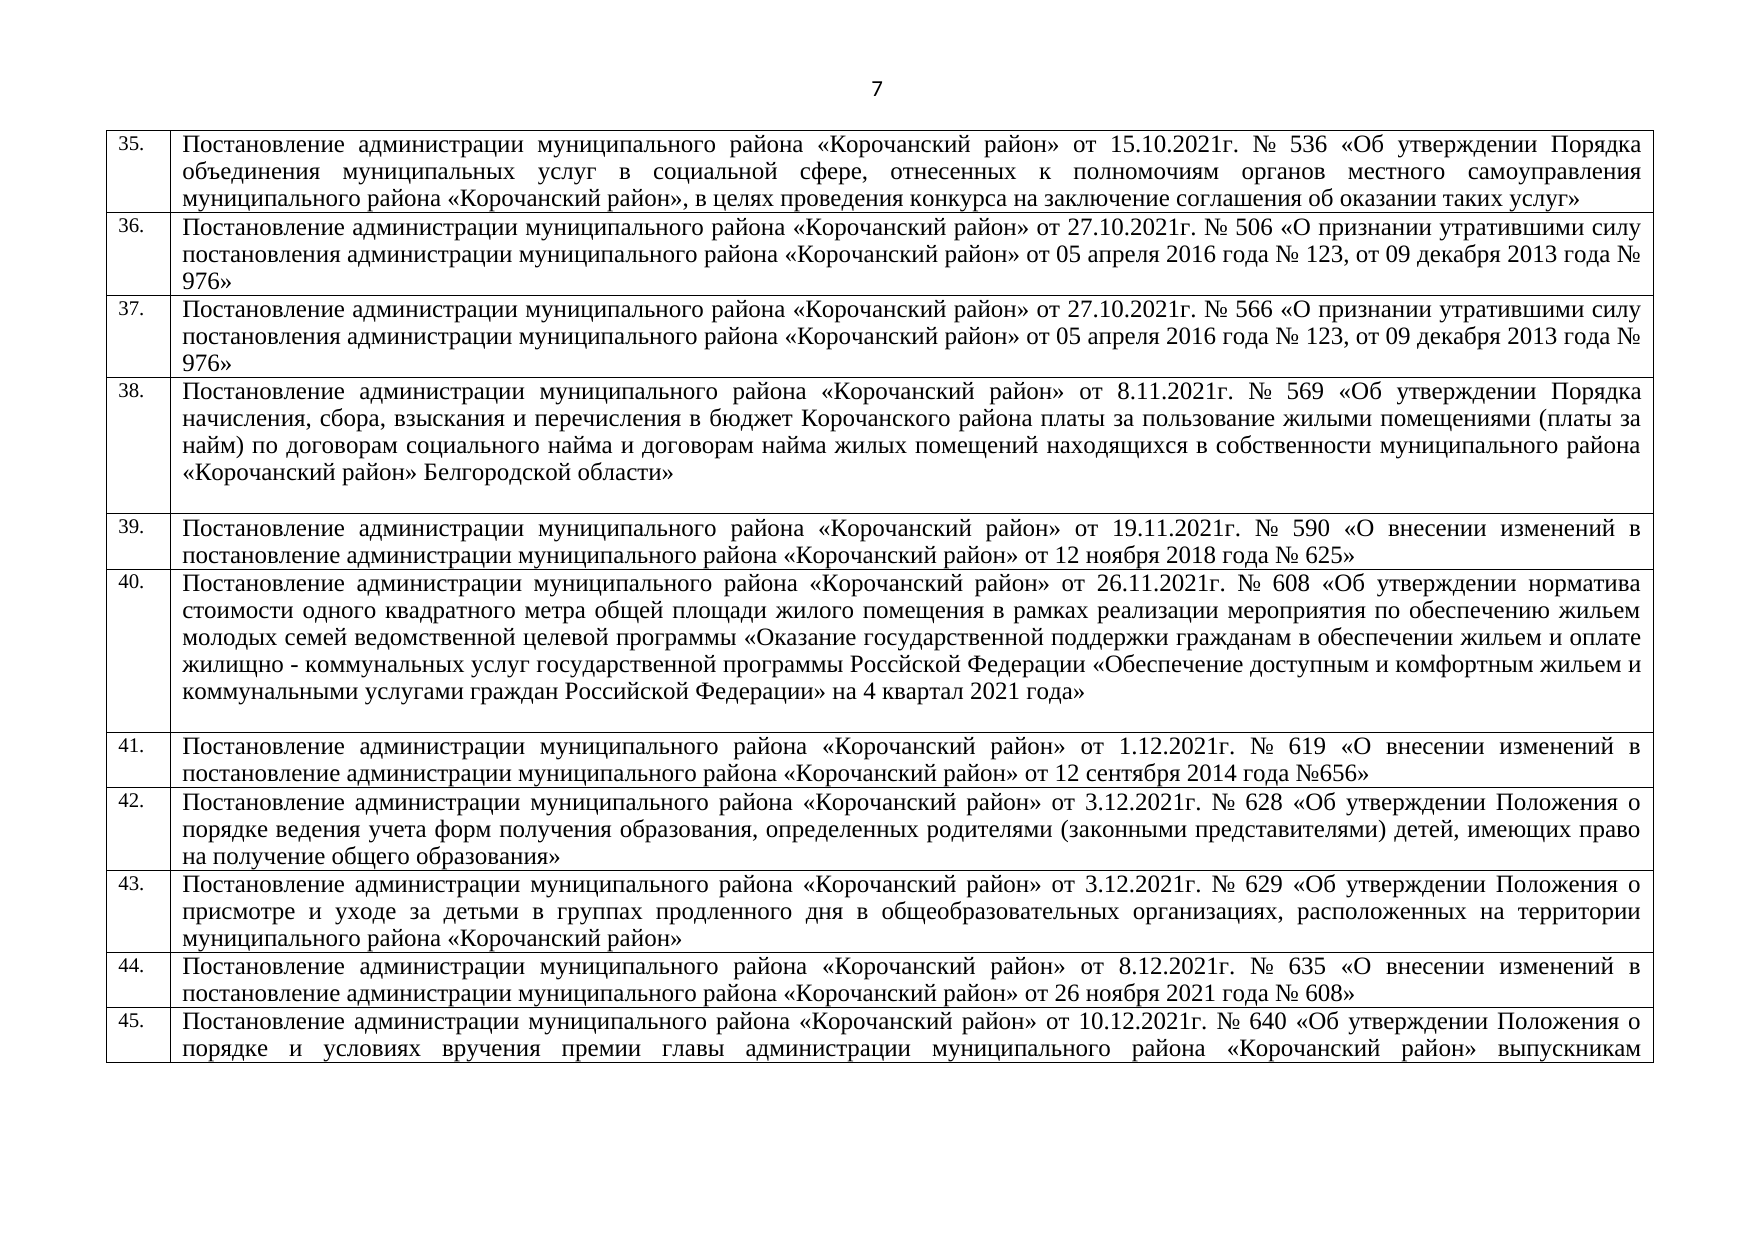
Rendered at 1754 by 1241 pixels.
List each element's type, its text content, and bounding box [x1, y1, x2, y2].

table_cell [107, 213, 170, 294]
table_cell [107, 733, 170, 787]
table_cell Постановление администрации муниципального района «Корочанский район» от 15.10.2021г. № 536 «Об утверждении Порядка объединения муниципальных услуг в социальной сфере, отнесенных к полномочиям органов местного самоуправления муниципального района «Корочанский район», в целях проведения конкурса на заключение соглашения об оказании таких услуг» [171, 131, 1653, 212]
table_cell Постановление администрации муниципального района «Корочанский район» от 27.10.2021г. № 566 «О признании утратившими силу постановления администрации муниципального района «Корочанский район» от 05 апреля 2016 года № 123, от 09 декабря 2013 года № 976» [171, 296, 1653, 377]
table_cell Постановление администрации муниципального района «Корочанский район» от 19.11.2021г. № 590 «О внесении изменений в постановление администрации муниципального района «Корочанский район» от 12 ноября 2018 года № 625» [171, 514, 1653, 568]
table_cell Постановление администрации муниципального района «Корочанский район» от 3.12.2021г. № 629 «Об утверждении Положения о присмотре и уходе за детьми в группах продленного дня в общеобразовательных организациях, расположенных на территории муниципального района «Корочанский район» [171, 871, 1653, 952]
table_cell [107, 131, 170, 212]
table_cell [107, 514, 170, 568]
table_cell Постановление администрации муниципального района «Корочанский район» от 26.11.2021г. № 608 «Об утверждении норматива стоимости одного квадратного метра общей площади жилого помещения в рамках реализации мероприятия по обеспечению жильем молодых семей ведомственной целевой программы «Оказание государственной поддержки гражданам в обеспечении жильем и оплате жилищно - коммунальных услуг государственной программы Россйской Федерации «Обеспечение доступным и комфортным жильем и коммунальными услугами граждан Российской Федерации» на 4 квартал 2021 года» [171, 570, 1653, 732]
table_cell Постановление администрации муниципального района «Корочанский район» от 3.12.2021г. № 628 «Об утверждении Положения о порядке ведения учета форм получения образования, определенных родителями (законными представителями) детей, имеющих право на получение общего образования» [171, 788, 1653, 869]
table_cell Постановление администрации муниципального района «Корочанский район» от 8.11.2021г. № 569 «Об утверждении Порядка начисления, сбора, взыскания и перечисления в бюджет Корочанского района платы за пользование жилыми помещениями (платы за найм) по договорам социального найма и договорам найма жилых помещений находящихся в собственности муниципального района «Корочанский район» Белгородской области» [171, 378, 1653, 513]
table_cell [107, 1008, 170, 1062]
table_cell Постановление администрации муниципального района «Корочанский район» от 1.12.2021г. № 619 «О внесении изменений в постановление администрации муниципального района «Корочанский район» от 12 сентября 2014 года №656» [171, 733, 1653, 787]
table_cell [107, 788, 170, 869]
table_cell Постановление администрации муниципального района «Корочанский район» от 8.12.2021г. № 635 «О внесении изменений в постановление администрации муниципального района «Корочанский район» от 26 ноября 2021 года № 608» [171, 953, 1653, 1007]
table_cell [107, 296, 170, 377]
table_cell [107, 378, 170, 513]
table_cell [171, 1008, 1653, 1062]
table_cell [107, 953, 170, 1007]
table_cell [107, 871, 170, 952]
table_cell [107, 570, 170, 732]
table_cell Постановление администрации муниципального района «Корочанский район» от 27.10.2021г. № 506 «О признании утратившими силу постановления администрации муниципального района «Корочанский район» от 05 апреля 2016 года № 123, от 09 декабря 2013 года № 976» [171, 213, 1653, 294]
